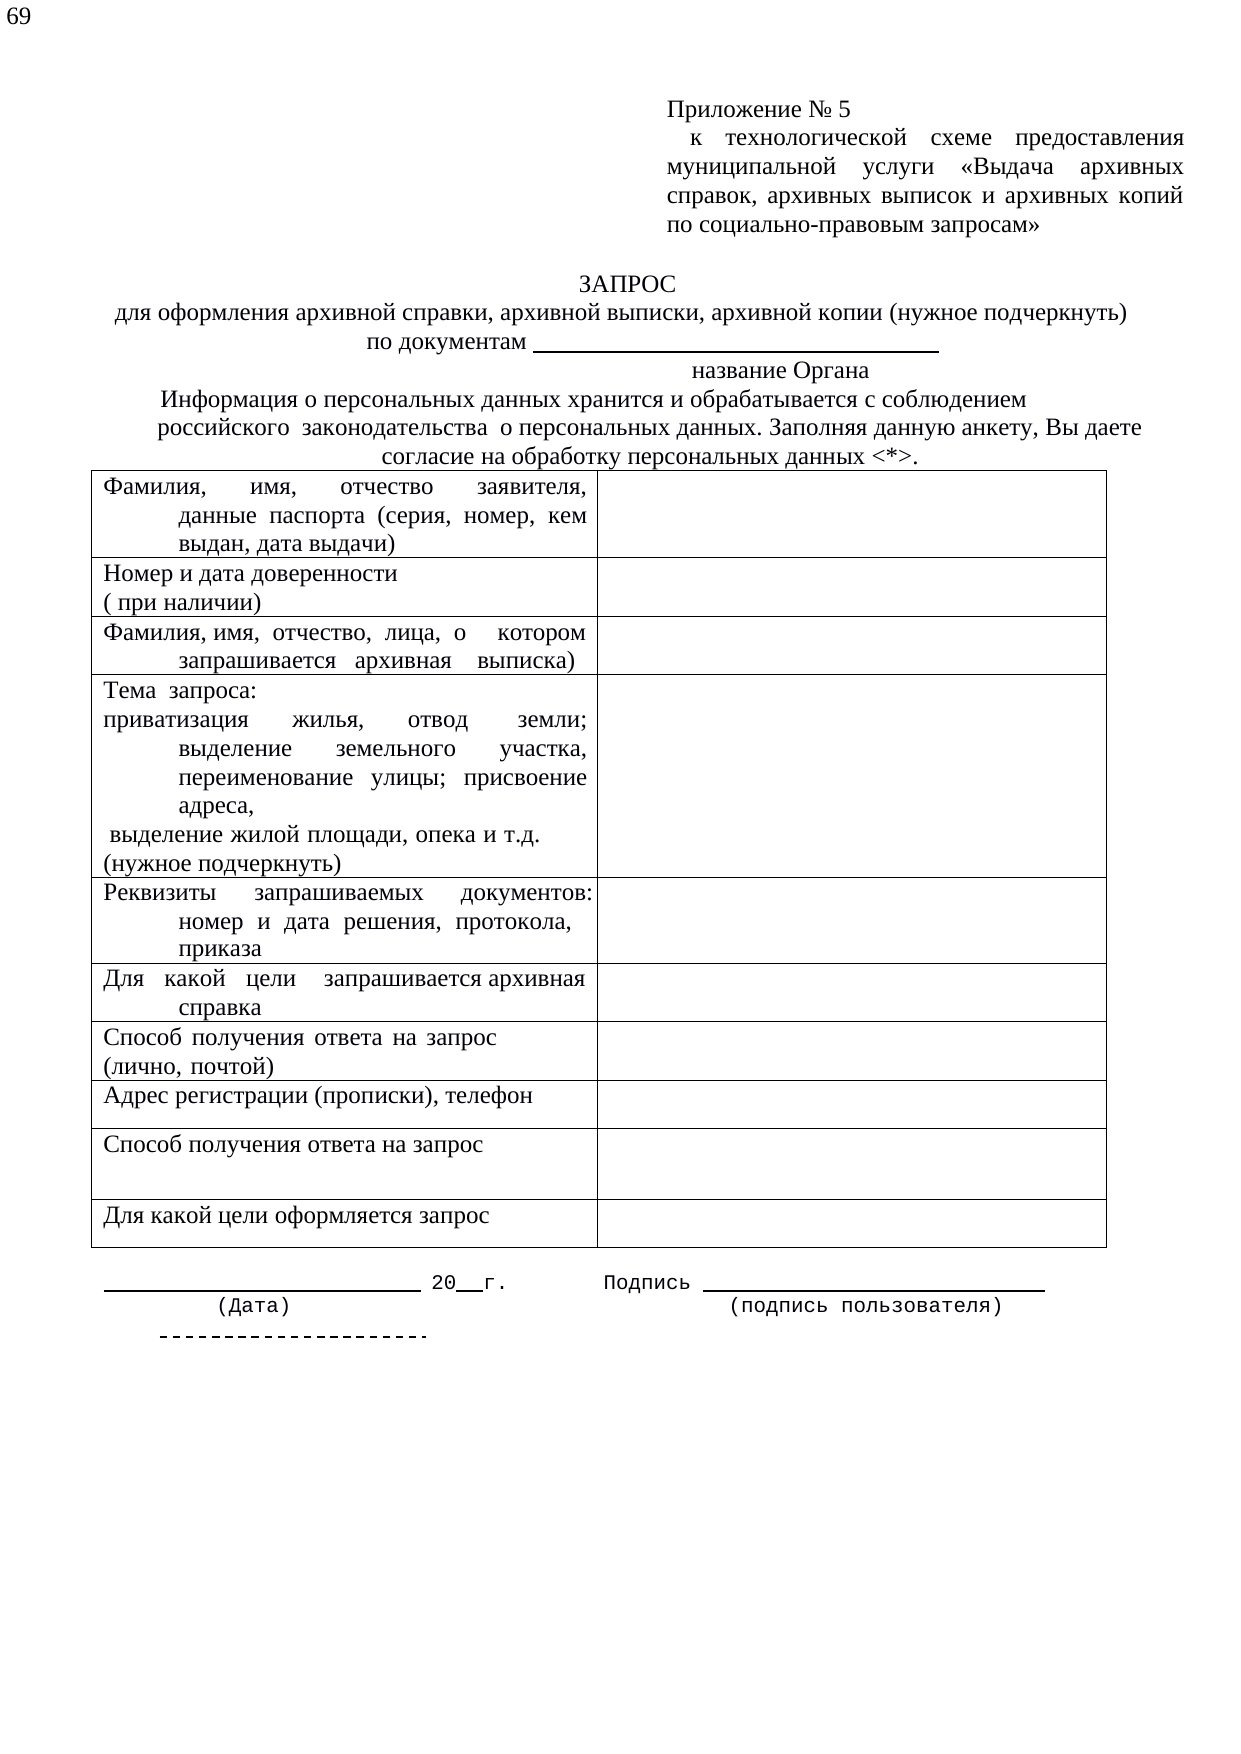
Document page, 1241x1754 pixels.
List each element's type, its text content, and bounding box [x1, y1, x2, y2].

table_header Фамилия, имя, отчество заявителя, данные паспорта (серия, номер, кем выдан, дата выдачи) [92, 471, 597, 557]
text (Дата) (подпись пользователя) [67, 1296, 1153, 1319]
text Приложение № 5 [667, 94, 1184, 122]
table_cell Фамилия, имя, отчество, лица, о котором запрашивается архивная выписка) [92, 617, 597, 674]
table_cell [598, 558, 1106, 616]
text 20 г. Подпись [67, 1272, 1082, 1295]
text ЗАПРОС [71, 269, 1184, 297]
table_cell [598, 1081, 1106, 1127]
table_cell [598, 878, 1106, 963]
table_header [598, 471, 1106, 557]
table_cell Реквизиты запрашиваемых документов: номер и дата решения, протокола, приказа [92, 878, 597, 963]
table_cell Способ получения ответа на запрос [92, 1129, 597, 1199]
text к технологической схеме предоставления муниципальной услуги «Выдача архивных справок, архивных выписок и архивных копий по социально-правовым запросам» [667, 122, 1184, 237]
text для оформления архивной справки, архивной выписки, архивной копии (нужное подчеркнуть) по документам [114, 297, 1139, 355]
table_cell Способ получения ответа на запрос (лично, почтой) [92, 1022, 597, 1080]
text название Органа [692, 355, 1184, 384]
table_cell [598, 1200, 1106, 1247]
table_cell [598, 1129, 1106, 1199]
table_cell Адрес регистрации (прописки), телефон [92, 1081, 597, 1127]
text Информация о персональных данных хранится и обрабатывается с соблюдением российского законодательства о персональных данных. Заполняя данную анкету, Вы даете [157, 384, 1156, 441]
table_cell [598, 964, 1106, 1021]
table_cell Для какой цели запрашивается архивная справка [92, 964, 597, 1021]
table_cell [598, 1022, 1106, 1080]
text согласие на обработку персональных данных <*>. [381, 441, 1184, 470]
table_cell Номер и дата доверенности ( при наличии) [92, 558, 597, 616]
table_cell [598, 617, 1106, 674]
table_cell Для какой цели оформляется запрос [92, 1200, 597, 1247]
table_cell [598, 675, 1106, 877]
table_cell Тема запроса: приватизация жилья, отвод земли; выделение земельного участка, переименование улицы; присвоение адреса, выделение жилой площади, опека и т.д. (нужное подчеркнуть) [92, 675, 597, 877]
